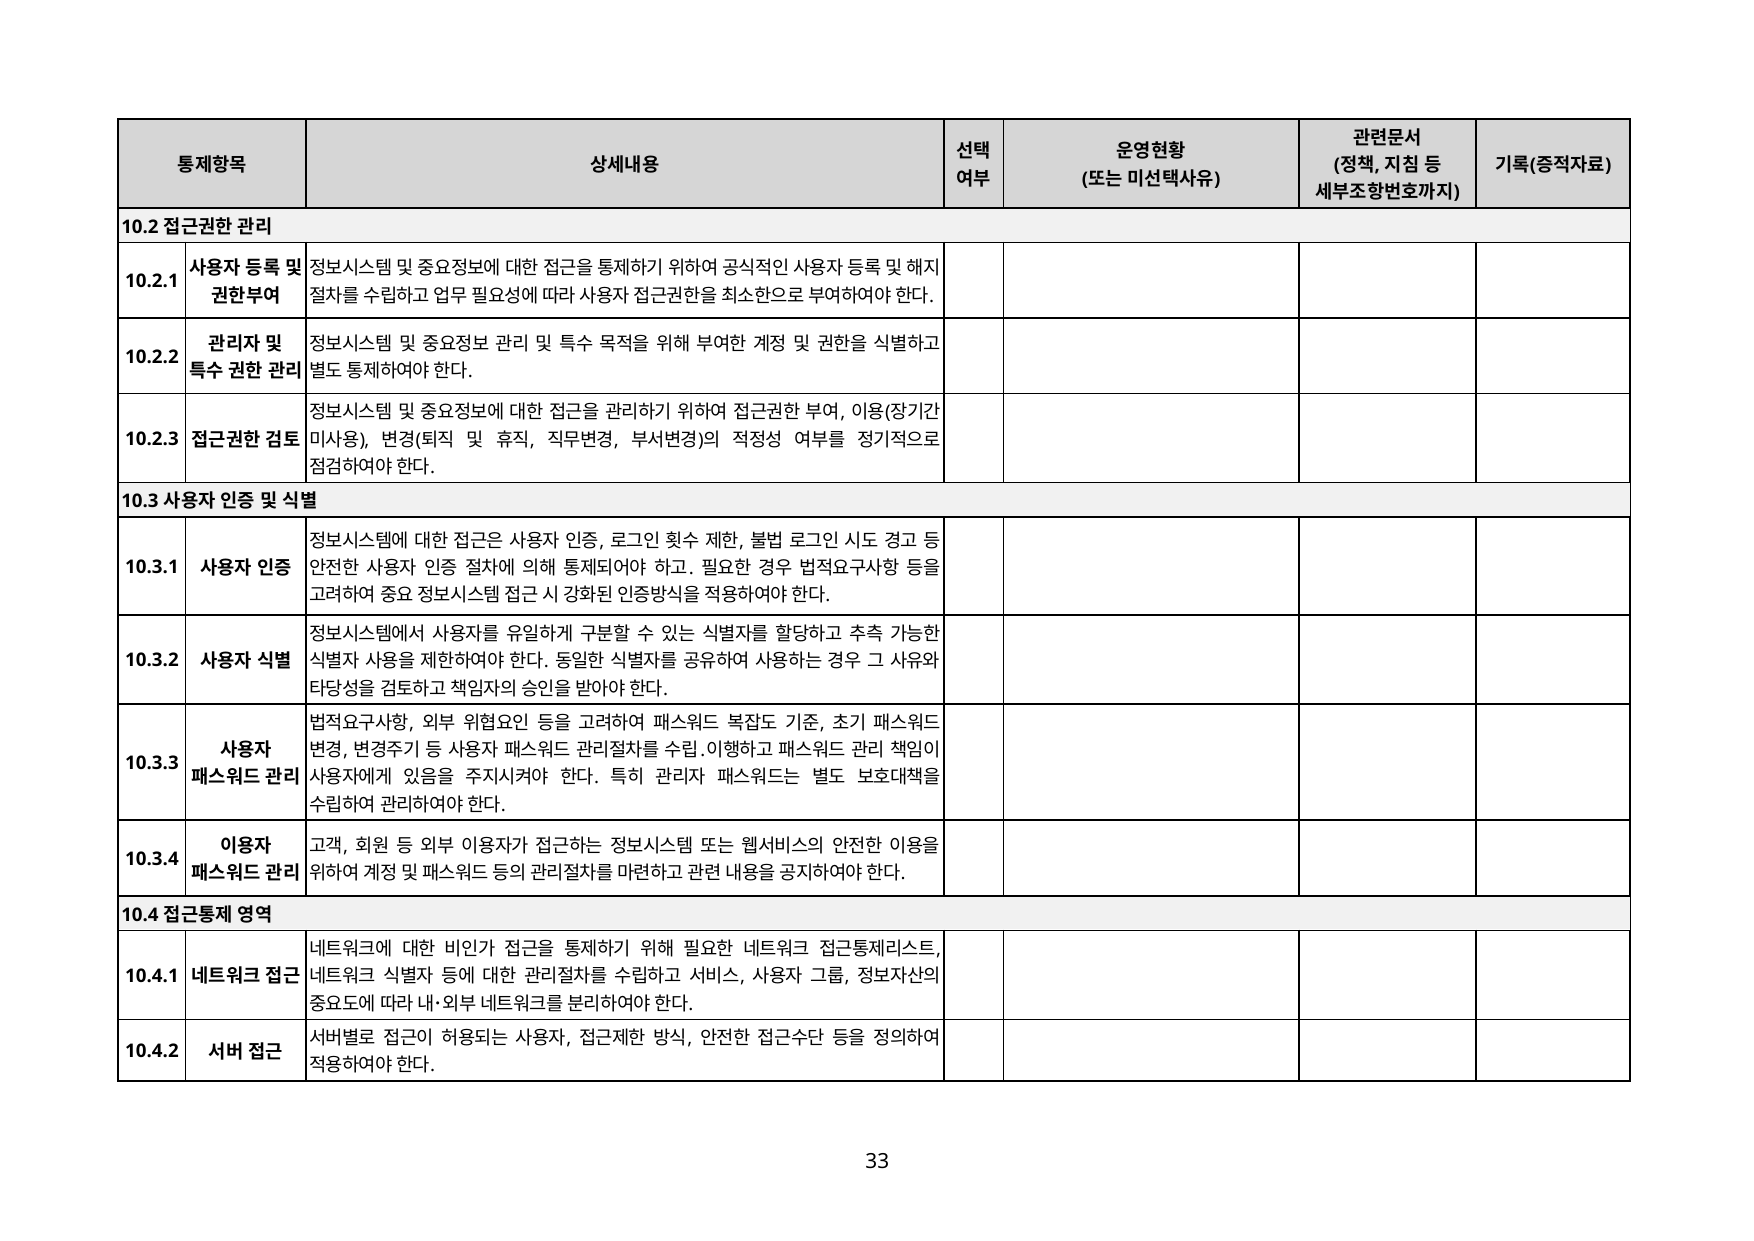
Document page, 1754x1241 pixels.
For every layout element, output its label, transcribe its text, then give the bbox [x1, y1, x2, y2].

table_header 상세내용 [307, 120, 943, 207]
table_cell 정보시스템 및 중요정보 관리 및 특수 목적을 위해 부여한 계정 및 권한을 식별하고 별도 통제하여야 한다. [307, 319, 943, 393]
table_cell 고객, 회원 등 외부 이용자가 접근하는 정보시스템 또는 웹서비스의 안전한 이용을 위하여 계정 및 패스워드 등의 관리절차를 마련하고 관련 내용을 공지하여야 한다. [307, 821, 943, 895]
table_cell 10.2.1 [119, 243, 185, 317]
table_cell [1004, 705, 1298, 819]
table_cell [1477, 931, 1629, 1018]
table_cell [1004, 1020, 1298, 1080]
table_cell [1004, 394, 1298, 482]
table_cell 접근권한 검토 [186, 394, 305, 482]
table_cell 정보시스템 및 중요정보에 대한 접근을 관리하기 위하여 접근권한 부여, 이용(장기간 미사용), 변경(퇴직 및 휴직, 직무변경, 부서변경)의 적정성 여부를 정기적으로 점검하여야 한다. [307, 394, 943, 482]
table_cell 10.2 접근권한 관리 [119, 209, 1630, 242]
table_cell [1300, 931, 1475, 1018]
table_cell [1300, 394, 1475, 482]
table_cell 10.3.4 [119, 821, 185, 895]
table_cell [1004, 616, 1298, 703]
table_cell [1004, 518, 1298, 614]
table_cell 10.3.3 [119, 705, 185, 819]
table_cell 10.3 사용자 인증 및 식별 [119, 483, 1630, 516]
table_cell [1300, 319, 1475, 393]
table_cell [1300, 821, 1475, 895]
table_cell 사용자 패스워드 관리 [186, 705, 305, 819]
table_cell [1477, 821, 1629, 895]
table_cell [1300, 705, 1475, 819]
table_cell 관리자 및 특수 권한 관리 [186, 319, 305, 393]
table_cell 10.4.2 [119, 1020, 185, 1080]
table_cell [1477, 243, 1629, 317]
table_cell [1300, 1020, 1475, 1080]
table_cell [1004, 931, 1298, 1018]
table_cell 10.3.1 [119, 518, 185, 614]
table_cell [945, 243, 1003, 317]
table_cell 사용자 식별 [186, 616, 305, 703]
table_cell [1477, 616, 1629, 703]
table_cell [1477, 319, 1629, 393]
table_cell 사용자 등록 및 권한부여 [186, 243, 305, 317]
table_cell 이용자 패스워드 관리 [186, 821, 305, 895]
table_cell 법적요구사항, 외부 위협요인 등을 고려하여 패스워드 복잡도 기준, 초기 패스워드 변경, 변경주기 등 사용자 패스워드 관리절차를 수립․이행하고 패스워드 관리 책임이 사용자에게 있음을 주지시켜야 한다. 특히 관리자 패스워드는 별도 보호대책을 수립하여 관리하여야 한다. [307, 705, 943, 819]
table_cell [1477, 394, 1629, 482]
table_cell [945, 518, 1003, 614]
table_cell 10.2.2 [119, 319, 185, 393]
table_cell [1300, 616, 1475, 703]
table_header 관련문서 (정책, 지침 등 세부조항번호까지) [1300, 120, 1475, 207]
table_cell 네트워크 접근 [186, 931, 305, 1018]
table_cell [1004, 821, 1298, 895]
table_cell [1477, 518, 1629, 614]
table_cell 10.3.2 [119, 616, 185, 703]
table_cell [945, 821, 1003, 895]
table_cell 정보시스템 및 중요정보에 대한 접근을 통제하기 위하여 공식적인 사용자 등록 및 해지 절차를 수립하고 업무 필요성에 따라 사용자 접근권한을 최소한으로 부여하여야 한다. [307, 243, 943, 317]
table_cell 사용자 인증 [186, 518, 305, 614]
table_cell [1300, 518, 1475, 614]
table_cell [945, 1020, 1003, 1080]
table_cell 정보시스템에 대한 접근은 사용자 인증, 로그인 횟수 제한, 불법 로그인 시도 경고 등 안전한 사용자 인증 절차에 의해 통제되어야 하고. 필요한 경우 법적요구사항 등을 고려하여 중요 정보시스템 접근 시 강화된 인증방식을 적용하여야 한다. [307, 518, 943, 614]
table_header 운영현황 (또는 미선택사유) [1004, 120, 1298, 207]
table_header 기록(증적자료) [1477, 120, 1629, 207]
table_header 통제항목 [119, 120, 305, 207]
table_cell [945, 319, 1003, 393]
table_cell [945, 931, 1003, 1018]
table_cell [945, 616, 1003, 703]
table_cell [1477, 705, 1629, 819]
table_cell 10.4 접근통제 영역 [119, 897, 1630, 929]
table_cell [1300, 243, 1475, 317]
table_cell 정보시스템에서 사용자를 유일하게 구분할 수 있는 식별자를 할당하고 추측 가능한 식별자 사용을 제한하여야 한다. 동일한 식별자를 공유하여 사용하는 경우 그 사유와 타당성을 검토하고 책임자의 승인을 받아야 한다. [307, 616, 943, 703]
table_cell 10.2.3 [119, 394, 185, 482]
table_cell [1004, 243, 1298, 317]
table_cell 10.4.1 [119, 931, 185, 1018]
table_cell 서버별로 접근이 허용되는 사용자, 접근제한 방식, 안전한 접근수단 등을 정의하여 적용하여야 한다. [307, 1020, 943, 1080]
table_cell 네트워크에 대한 비인가 접근을 통제하기 위해 필요한 네트워크 접근통제리스트, 네트워크 식별자 등에 대한 관리절차를 수립하고 서비스, 사용자 그룹, 정보자산의 중요도에 따라 내･외부 네트워크를 분리하여야 한다. [307, 931, 943, 1018]
table_cell [945, 394, 1003, 482]
table_cell [945, 705, 1003, 819]
table_header 선택 여부 [945, 120, 1003, 207]
table_cell 서버 접근 [186, 1020, 305, 1080]
table_cell [1004, 319, 1298, 393]
table_cell [1477, 1020, 1629, 1080]
